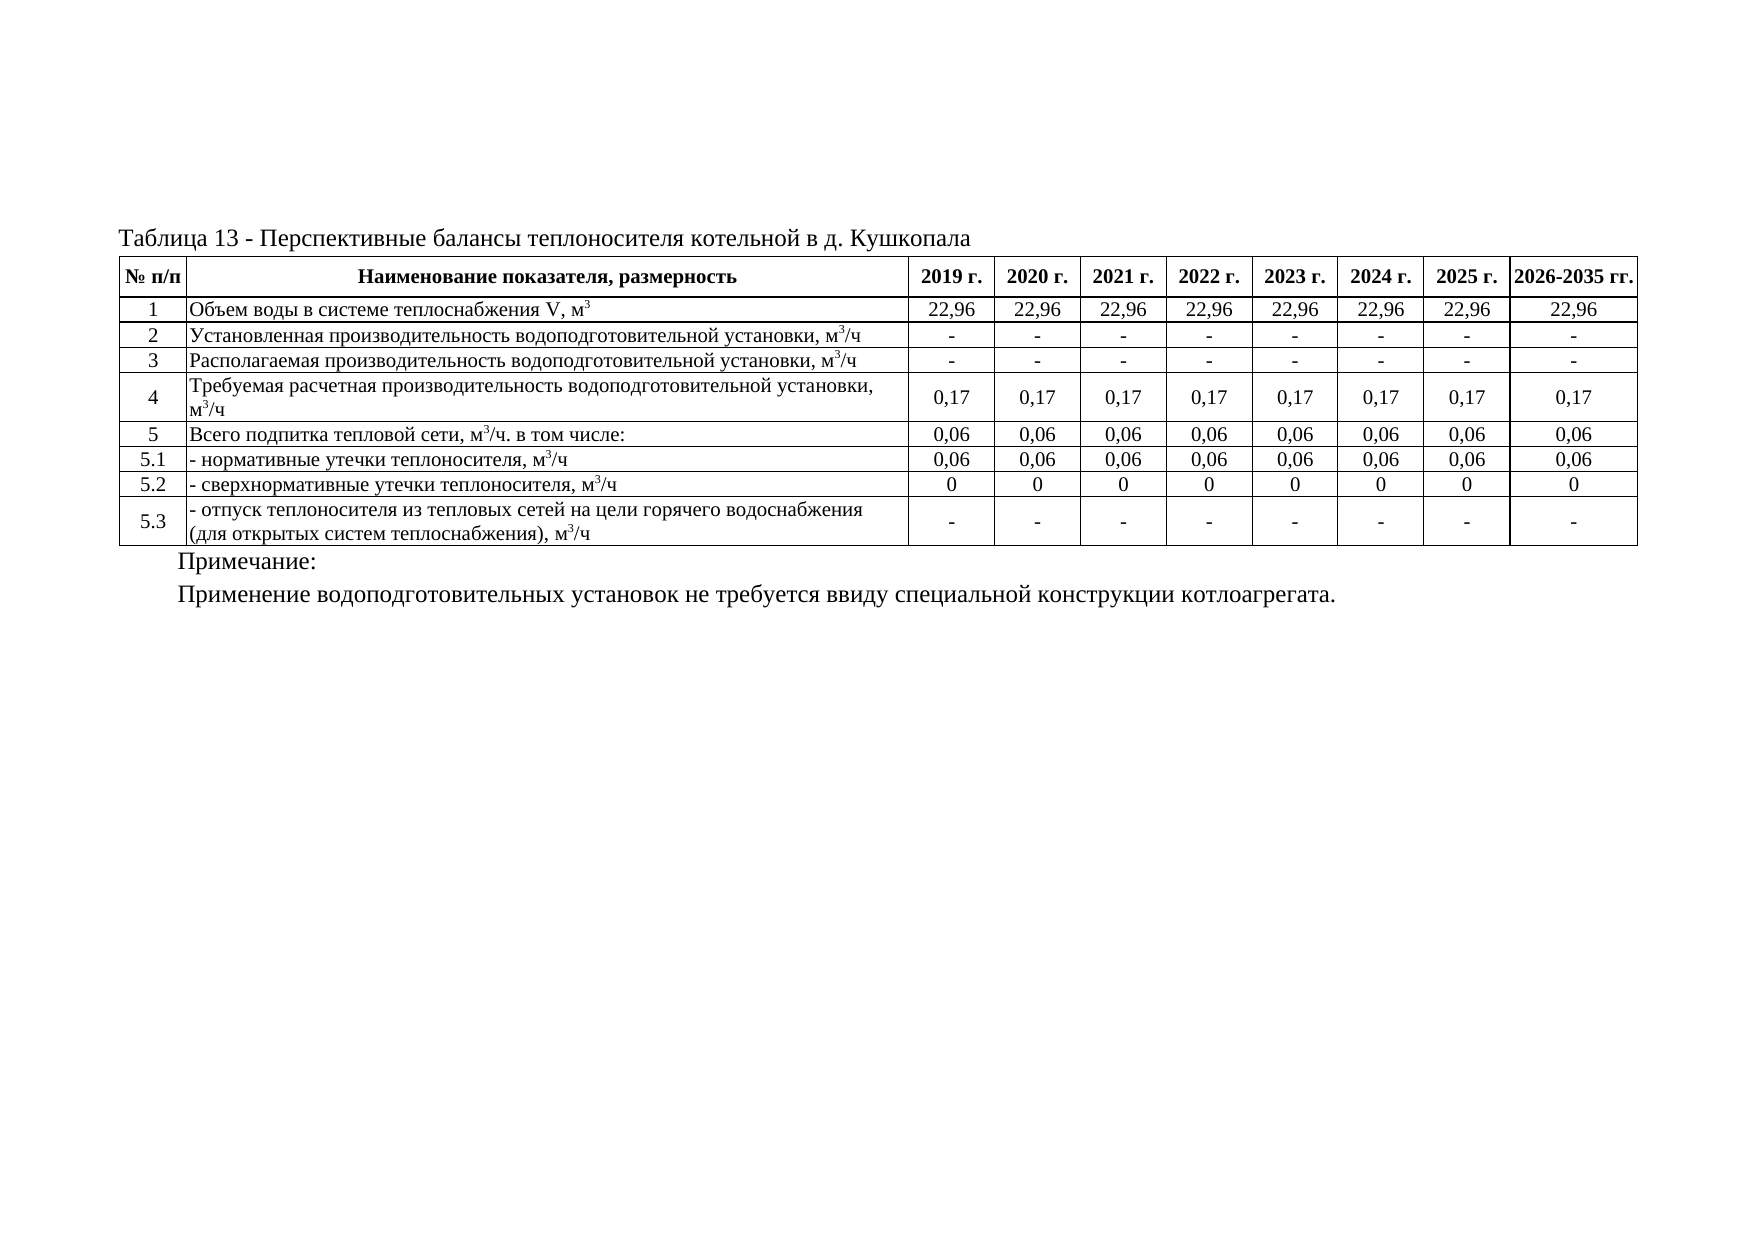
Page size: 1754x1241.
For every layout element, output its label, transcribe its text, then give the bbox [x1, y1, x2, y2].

table_cell - [909, 323, 994, 347]
text Применение водоподготовительных установок не требуется ввиду специальной конструкции котлоагрегата. [118, 579, 1636, 608]
table_cell 0,06 [1253, 447, 1337, 471]
table_header Наименование показателя, размерность [187, 257, 908, 296]
table_cell 22,96 [1081, 298, 1166, 321]
table_header 2021 г. [1081, 257, 1166, 296]
table_cell 0,17 [1253, 373, 1337, 421]
table_cell - [1081, 497, 1166, 545]
table_cell 0,17 [1338, 373, 1423, 421]
table_cell 0,06 [1338, 422, 1423, 446]
table_cell 0,06 [1253, 422, 1337, 446]
table_cell 0,06 [1081, 447, 1166, 471]
table_header 2022 г. [1167, 257, 1252, 296]
table_cell 0,17 [1167, 373, 1252, 421]
table_cell 4 [120, 373, 186, 421]
table_cell 22,96 [909, 298, 994, 321]
table_cell 0 [1511, 472, 1637, 496]
table_cell - [1511, 497, 1637, 545]
table_cell - [1167, 323, 1252, 347]
table_cell 0,06 [1424, 422, 1509, 446]
table_cell 0,06 [1511, 422, 1637, 446]
table_cell - [1424, 323, 1509, 347]
table_cell Всего подпитка тепловой сети, м3/ч. в том числе: [187, 422, 908, 446]
table_cell - [1253, 348, 1337, 372]
table_cell 1 [120, 298, 186, 321]
table_cell 0,06 [909, 447, 994, 471]
table_cell 22,96 [1511, 298, 1637, 321]
table_cell 22,96 [1424, 298, 1509, 321]
table_cell - нормативные утечки теплоносителя, м3/ч [187, 447, 908, 471]
table_cell - [1424, 348, 1509, 372]
table_header 2024 г. [1338, 257, 1423, 296]
table_cell 0,17 [1081, 373, 1166, 421]
table_cell 5.3 [120, 497, 186, 545]
table_cell 3 [120, 348, 186, 372]
table_cell 22,96 [1167, 298, 1252, 321]
table_cell - [909, 497, 994, 545]
table_header № п/п [120, 257, 186, 296]
table_cell 0 [995, 472, 1080, 496]
table_cell 0,17 [909, 373, 994, 421]
table_cell 0 [1253, 472, 1337, 496]
table_cell - сверхнормативные утечки теплоносителя, м3/ч [187, 472, 908, 496]
table_cell - [1081, 348, 1166, 372]
table_header 2019 г. [909, 257, 994, 296]
table_cell 0 [1081, 472, 1166, 496]
table_cell 5.1 [120, 447, 186, 471]
table_cell - [1253, 323, 1337, 347]
table_cell 0,06 [1167, 447, 1252, 471]
table_cell 0,06 [1167, 422, 1252, 446]
table_cell 0 [909, 472, 994, 496]
table_cell 0,06 [1081, 422, 1166, 446]
table_cell 5 [120, 422, 186, 446]
table_cell - [1253, 497, 1337, 545]
table_cell - [1511, 323, 1637, 347]
table_cell 2 [120, 323, 186, 347]
table_cell - [995, 348, 1080, 372]
table_cell Объем воды в системе теплоснабжения V, м3 [187, 298, 908, 321]
table_cell 0,06 [1511, 447, 1637, 471]
table_cell - отпуск теплоносителя из тепловых сетей на цели горячего водоснабжения (для открытых систем теплоснабжения), м3/ч [187, 497, 908, 545]
table_cell 0,17 [995, 373, 1080, 421]
table_cell - [909, 348, 994, 372]
table_cell - [1338, 497, 1423, 545]
table_cell 0,17 [1424, 373, 1509, 421]
table_cell - [995, 323, 1080, 347]
table_cell 5.2 [120, 472, 186, 496]
table_cell 0,06 [1424, 447, 1509, 471]
table_cell Установленная производительность водоподготовительной установки, м3/ч [187, 323, 908, 347]
table_cell 22,96 [1338, 298, 1423, 321]
table_cell 0,06 [1338, 447, 1423, 471]
table_cell Располагаемая производительность водоподготовительной установки, м3/ч [187, 348, 908, 372]
table_cell 22,96 [1253, 298, 1337, 321]
table_cell - [1338, 323, 1423, 347]
table_cell - [1338, 348, 1423, 372]
table_header 2025 г. [1424, 257, 1509, 296]
table_cell 0,06 [995, 447, 1080, 471]
table_header 2020 г. [995, 257, 1080, 296]
table_cell - [1511, 348, 1637, 372]
table_cell 0,06 [995, 422, 1080, 446]
table_cell - [1167, 348, 1252, 372]
table_header 2023 г. [1253, 257, 1337, 296]
table_cell - [995, 497, 1080, 545]
table_cell - [1081, 323, 1166, 347]
table_cell - [1167, 497, 1252, 545]
table_cell 0 [1167, 472, 1252, 496]
table_cell - [1424, 497, 1509, 545]
table_header 2026-2035 гг. [1511, 257, 1637, 296]
table_cell 0 [1338, 472, 1423, 496]
table_cell 0,17 [1511, 373, 1637, 421]
text Примечание: [118, 546, 1636, 575]
table_cell 0 [1424, 472, 1509, 496]
table_cell Требуемая расчетная производительность водоподготовительной установки, м3/ч [187, 373, 908, 421]
table_cell 0,06 [909, 422, 994, 446]
text Таблица 13 - Перспективные балансы теплоносителя котельной в д. Кушкопала [118, 223, 1636, 251]
table_cell 22,96 [995, 298, 1080, 321]
